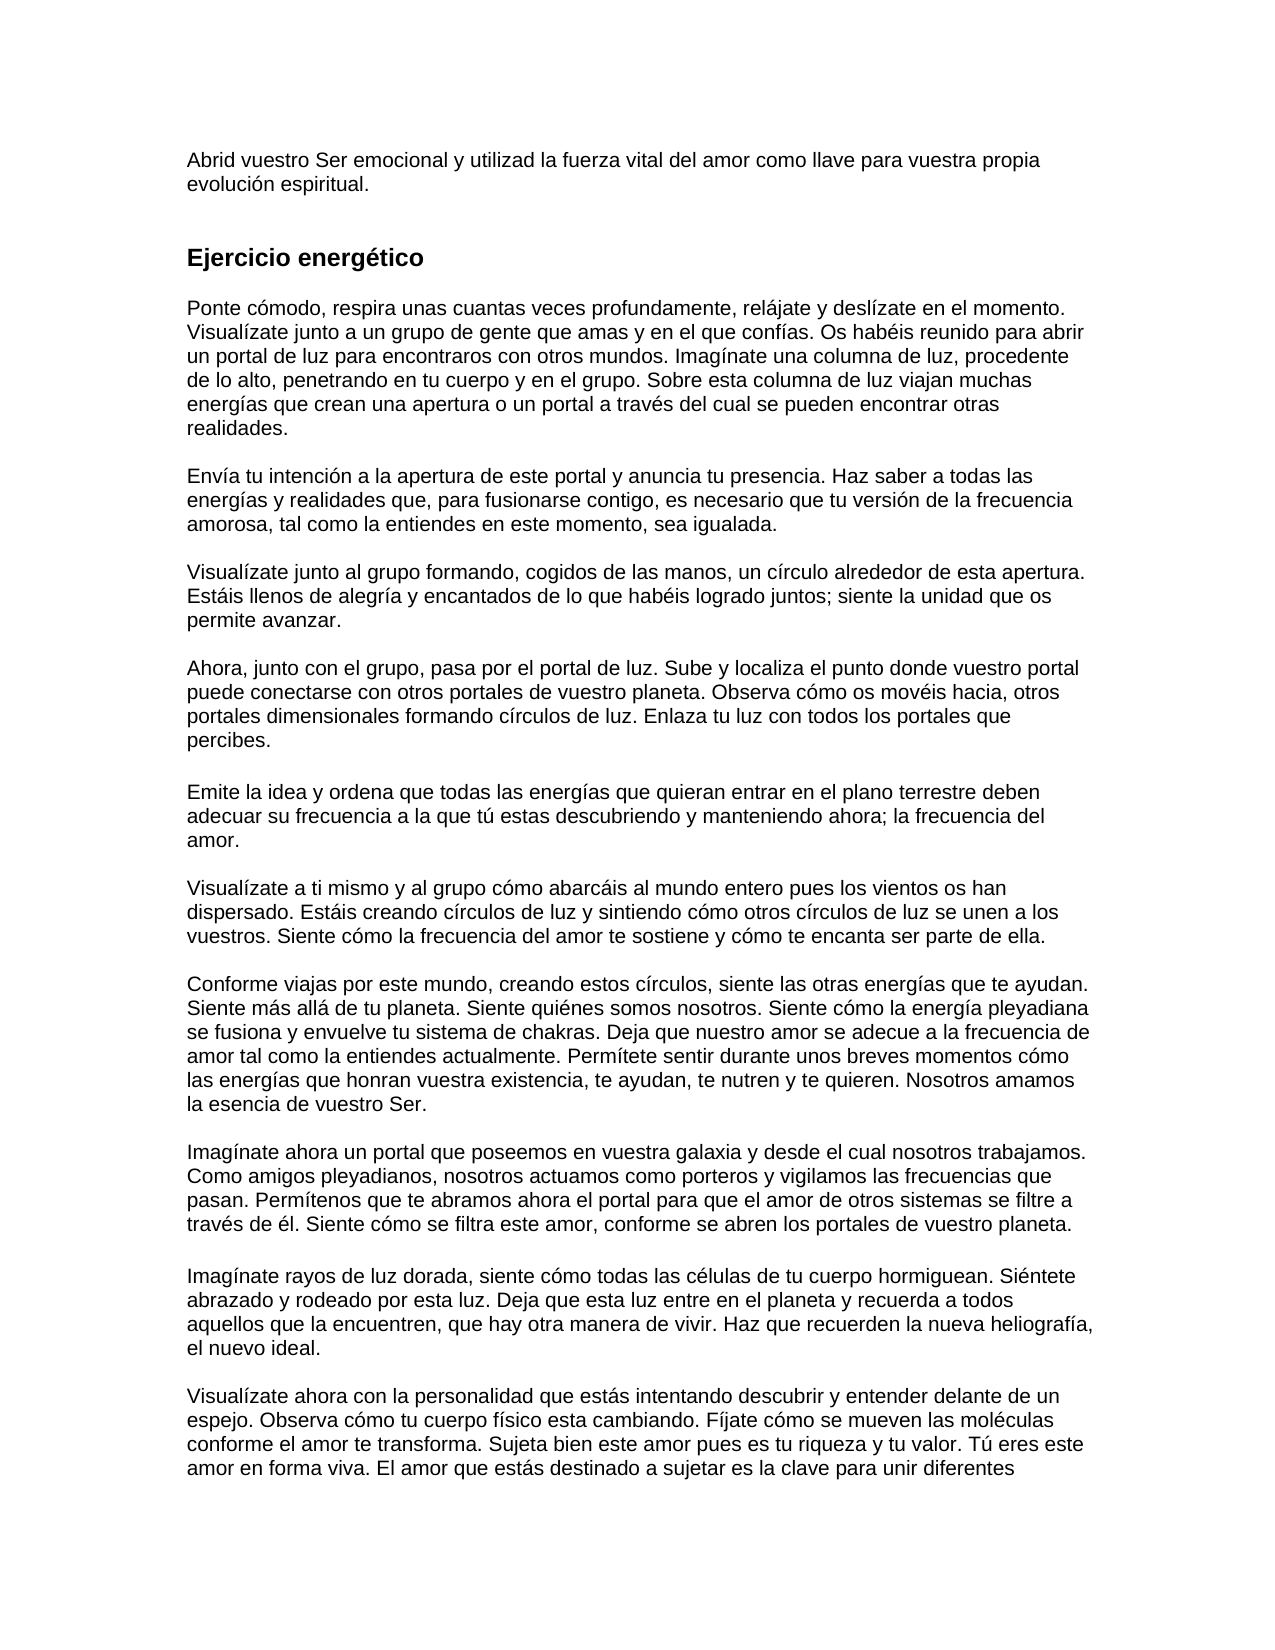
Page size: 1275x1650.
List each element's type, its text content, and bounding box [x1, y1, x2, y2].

text Envía tu intención a la apertura de este portal y anuncia tu presencia. Haz saber a todas las energías y realidades que, para fusionarse contigo, es necesario que tu versión de la frecuencia amorosa, tal como la entiendes en este momento, sea igualada. [187, 464, 1095, 536]
text Visualízate a ti mismo y al grupo cómo abarcáis al mundo entero pues los vientos os han dispersado. Estáis creando círculos de luz y sintiendo cómo otros círculos de luz se unen a los vuestros. Siente cómo la frecuencia del amor te sostiene y cómo te encanta ser parte de ella. [187, 852, 1095, 948]
text Abrid vuestro Ser emocional y utilizad la fuerza vital del amor como llave para vuestra propia evolución espiritual. [187, 148, 1095, 219]
text Ahora, junto con el grupo, pasa por el portal de luz. Sube y localiza el punto donde vuestro portal puede conectarse con otros portales de vuestro planeta. Observa cómo os movéis hacia, otros portales dimensionales formando círculos de luz. Enlaza tu luz con todos los portales que percibes. [187, 632, 1095, 751]
text Ejercicio energético Ponte cómodo, respira unas cuantas veces profundamente, relájate y deslízate en el momento. Visualízate junto a un grupo de gente que amas y en el que confías. Os habéis reunido para abrir un portal de luz para encontraros con otros mundos. Imagínate una columna de luz, procedente de lo alto, penetrando en tu cuerpo y en el grupo. Sobre esta columna de luz viajan muchas energías que crean una apertura o un portal a través del cual se pueden encontrar otras realidades. [187, 219, 1095, 464]
text Imagínate rayos de luz dorada, siente cómo todas las células de tu cuerpo hormiguean. Siéntete abrazado y rodeado por esta luz. Deja que esta luz entre en el planeta y recuerda a todos aquellos que la encuentren, que hay otra manera de vivir. Haz que recuerden la nueva heliografía, el nuevo ideal. [187, 1264, 1095, 1360]
text Imagínate ahora un portal que poseemos en vuestra galaxia y desde el cual nosotros trabajamos. Como amigos pleyadianos, nosotros actuamos como porteros y vigilamos las frecuencias que pasan. Permítenos que te abramos ahora el portal para que el amor de otros sistemas se filtre a través de él. Siente cómo se filtra este amor, conforme se abren los portales de vuestro planeta. [187, 1116, 1095, 1235]
text Emite la idea y ordena que todas las energías que quieran entrar en el plano terrestre deben adecuar su frecuencia a la que tú estas descubriendo y manteniendo ahora; la frecuencia del amor. [187, 780, 1095, 852]
text Visualízate junto al grupo formando, cogidos de las manos, un círculo alrededor de esta apertura. Estáis llenos de alegría y encantados de lo que habéis logrado juntos; siente la unidad que os permite avanzar. [187, 536, 1095, 632]
text Conforme viajas por este mundo, creando estos círculos, siente las otras energías que te ayudan. Siente más allá de tu planeta. Siente quiénes somos nosotros. Siente cómo la energía pleyadiana se fusiona y envuelve tu sistema de chakras. Deja que nuestro amor se adecue a la frecuencia de amor tal como la entiendes actualmente. Permítete sentir durante unos breves momentos cómo las energías que honran vuestra existencia, te ayudan, te nutren y te quieren. Nosotros amamos la esencia de vuestro Ser. [187, 948, 1095, 1116]
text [187, 1360, 1095, 1480]
